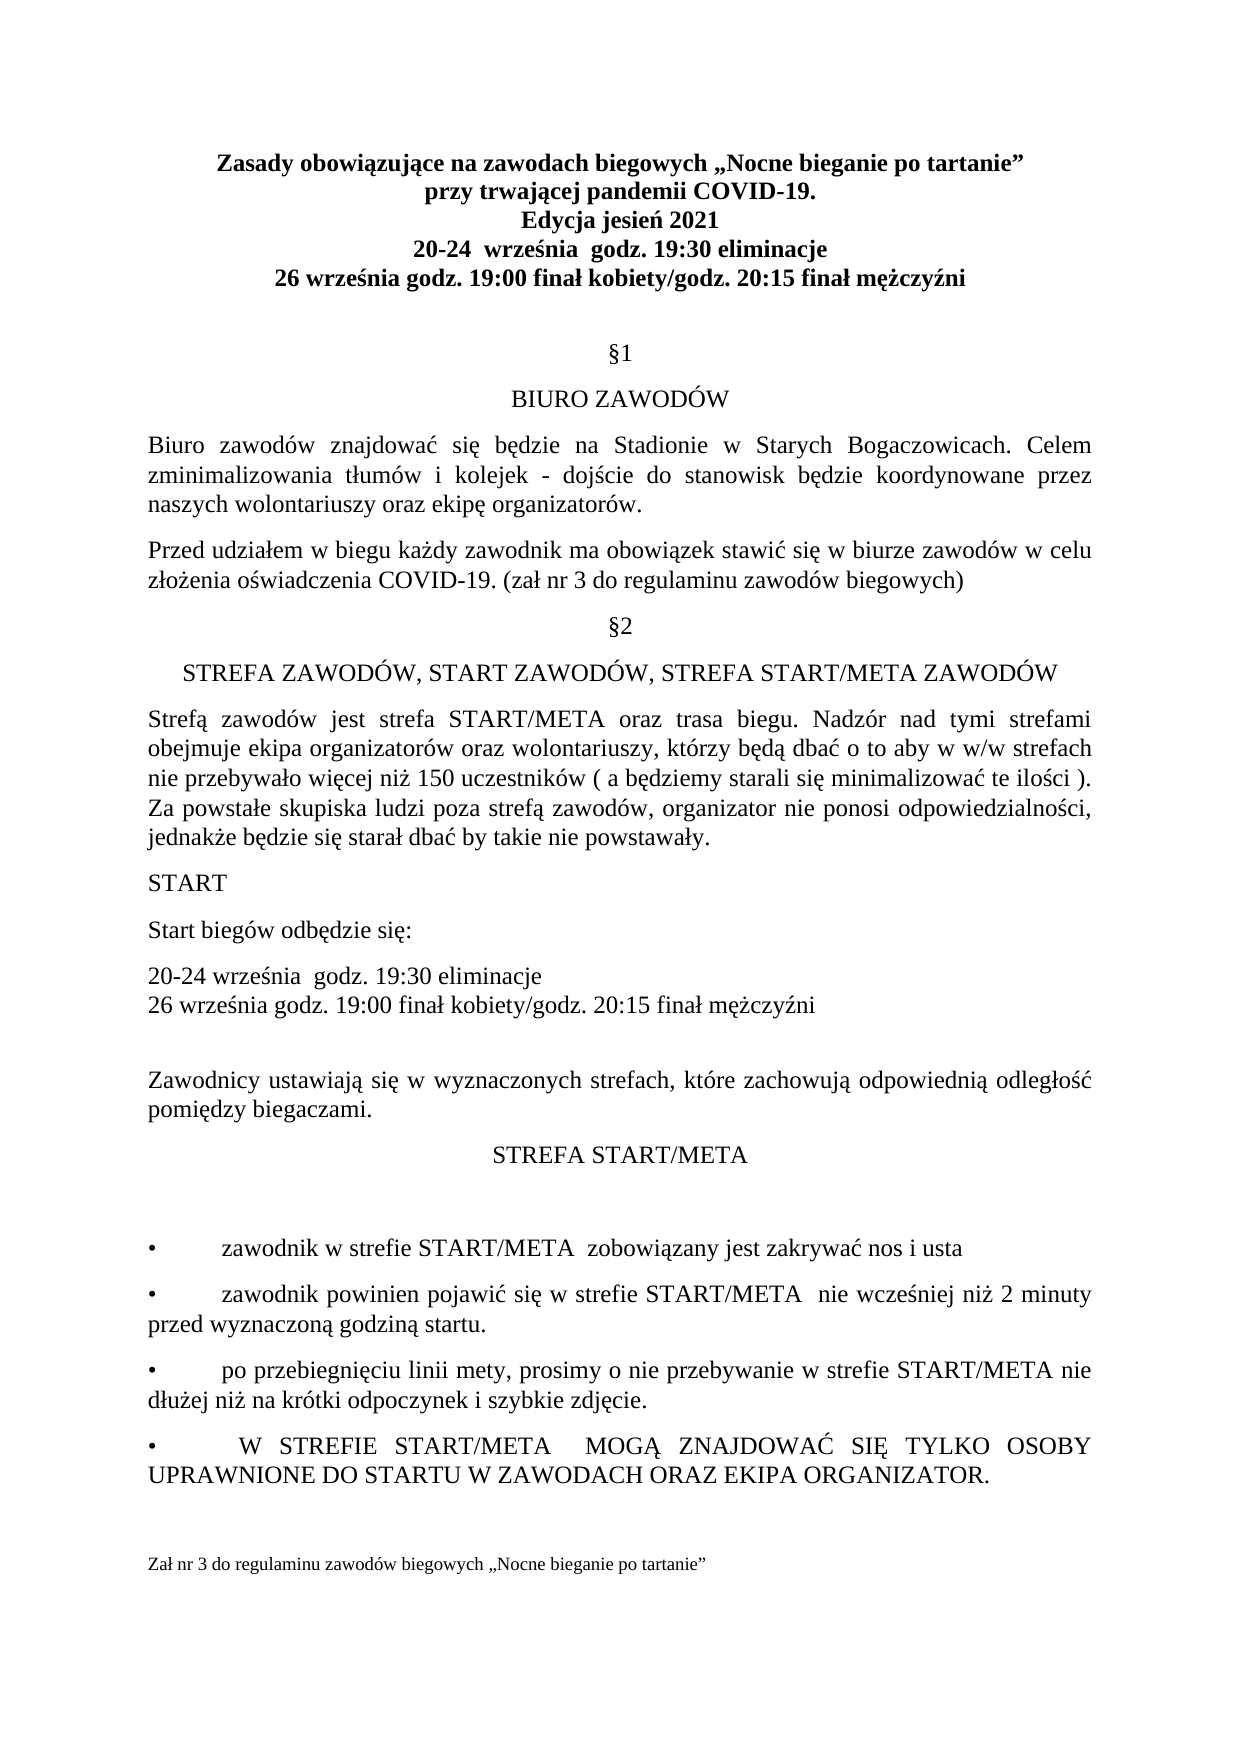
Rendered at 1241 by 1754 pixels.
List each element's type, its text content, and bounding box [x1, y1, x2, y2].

text 20-24 września godz. 19:30 eliminacje [148, 234, 1093, 263]
text 26 września godz. 19:00 finał kobiety/godz. 20:15 finał mężczyźni [148, 263, 1093, 291]
text • po przebiegnięciu linii mety, prosimy o nie przebywanie w strefie START/META nie dłużej niż na krótki odpoczynek i szybkie zdjęcie. [148, 1355, 1093, 1413]
text • zawodnik powinien pojawić się w strefie START/META nie wcześniej niż 2 minuty przed wyznaczoną godziną startu. [148, 1279, 1093, 1338]
text §2 [148, 611, 1093, 640]
text Strefą zawodów jest strefa START/META oraz trasa biegu. Nadzór nad tymi strefami obejmuje ekipa organizatorów oraz wolontariuszy, którzy będą dbać o to aby w w/w strefach nie przebywało więcej niż 150 uczestników ( a będziemy starali się minimalizować te ilości ). Za powstałe skupiska ludzi poza strefą zawodów, organizator nie ponosi odpowiedzialności, jednakże będzie się starał dbać by takie nie powstawały. [148, 704, 1093, 851]
text BIURO ZAWODÓW [148, 384, 1093, 413]
text Przed udziałem w biegu każdy zawodnik ma obowiązek stawić się w biurze zawodów w celu złożenia oświadczenia COVID-19. (zał nr 3 do regulaminu zawodów biegowych) [148, 536, 1093, 594]
text Biuro zawodów znajdować się będzie na Stadionie w Starych Bogaczowicach. Celem zminimalizowania tłumów i kolejek - dojście do stanowisk będzie koordynowane przez naszych wolontariuszy oraz ekipę organizatorów. [148, 430, 1093, 518]
text STREFA START/META [148, 1141, 1093, 1169]
text Start biegów odbędzie się: [148, 915, 1093, 943]
text przy trwającej pandemii COVID-19. Edycja jesień 2021 [148, 176, 1093, 234]
text STREFA ZAWODÓW, START ZAWODÓW, STREFA START/META ZAWODÓW [148, 658, 1093, 686]
text 26 września godz. 19:00 finał kobiety/godz. 20:15 finał mężczyźni [148, 990, 1093, 1018]
text Zasady obowiązujące na zawodach biegowych „Nocne bieganie po tartanie” [148, 148, 1093, 176]
text Zał nr 3 do regulaminu zawodów biegowych „Nocne bieganie po tartanie” [148, 1553, 1093, 1574]
text • W STREFIE START/META MOGĄ ZNAJDOWAĆ SIĘ TYLKO OSOBY UPRAWNIONE DO STARTU W ZAWODACH ORAZ EKIPA ORGANIZATOR. [148, 1431, 1093, 1489]
text Zawodnicy ustawiają się w wyznaczonych strefach, które zachowują odpowiednią odległość pomiędzy biegaczami. [148, 1065, 1093, 1123]
text 20-24 września godz. 19:30 eliminacje [148, 961, 1093, 990]
text START [148, 868, 1093, 897]
text §1 [148, 338, 1093, 366]
text • zawodnik w strefie START/META zobowiązany jest zakrywać nos i usta [148, 1233, 1093, 1262]
